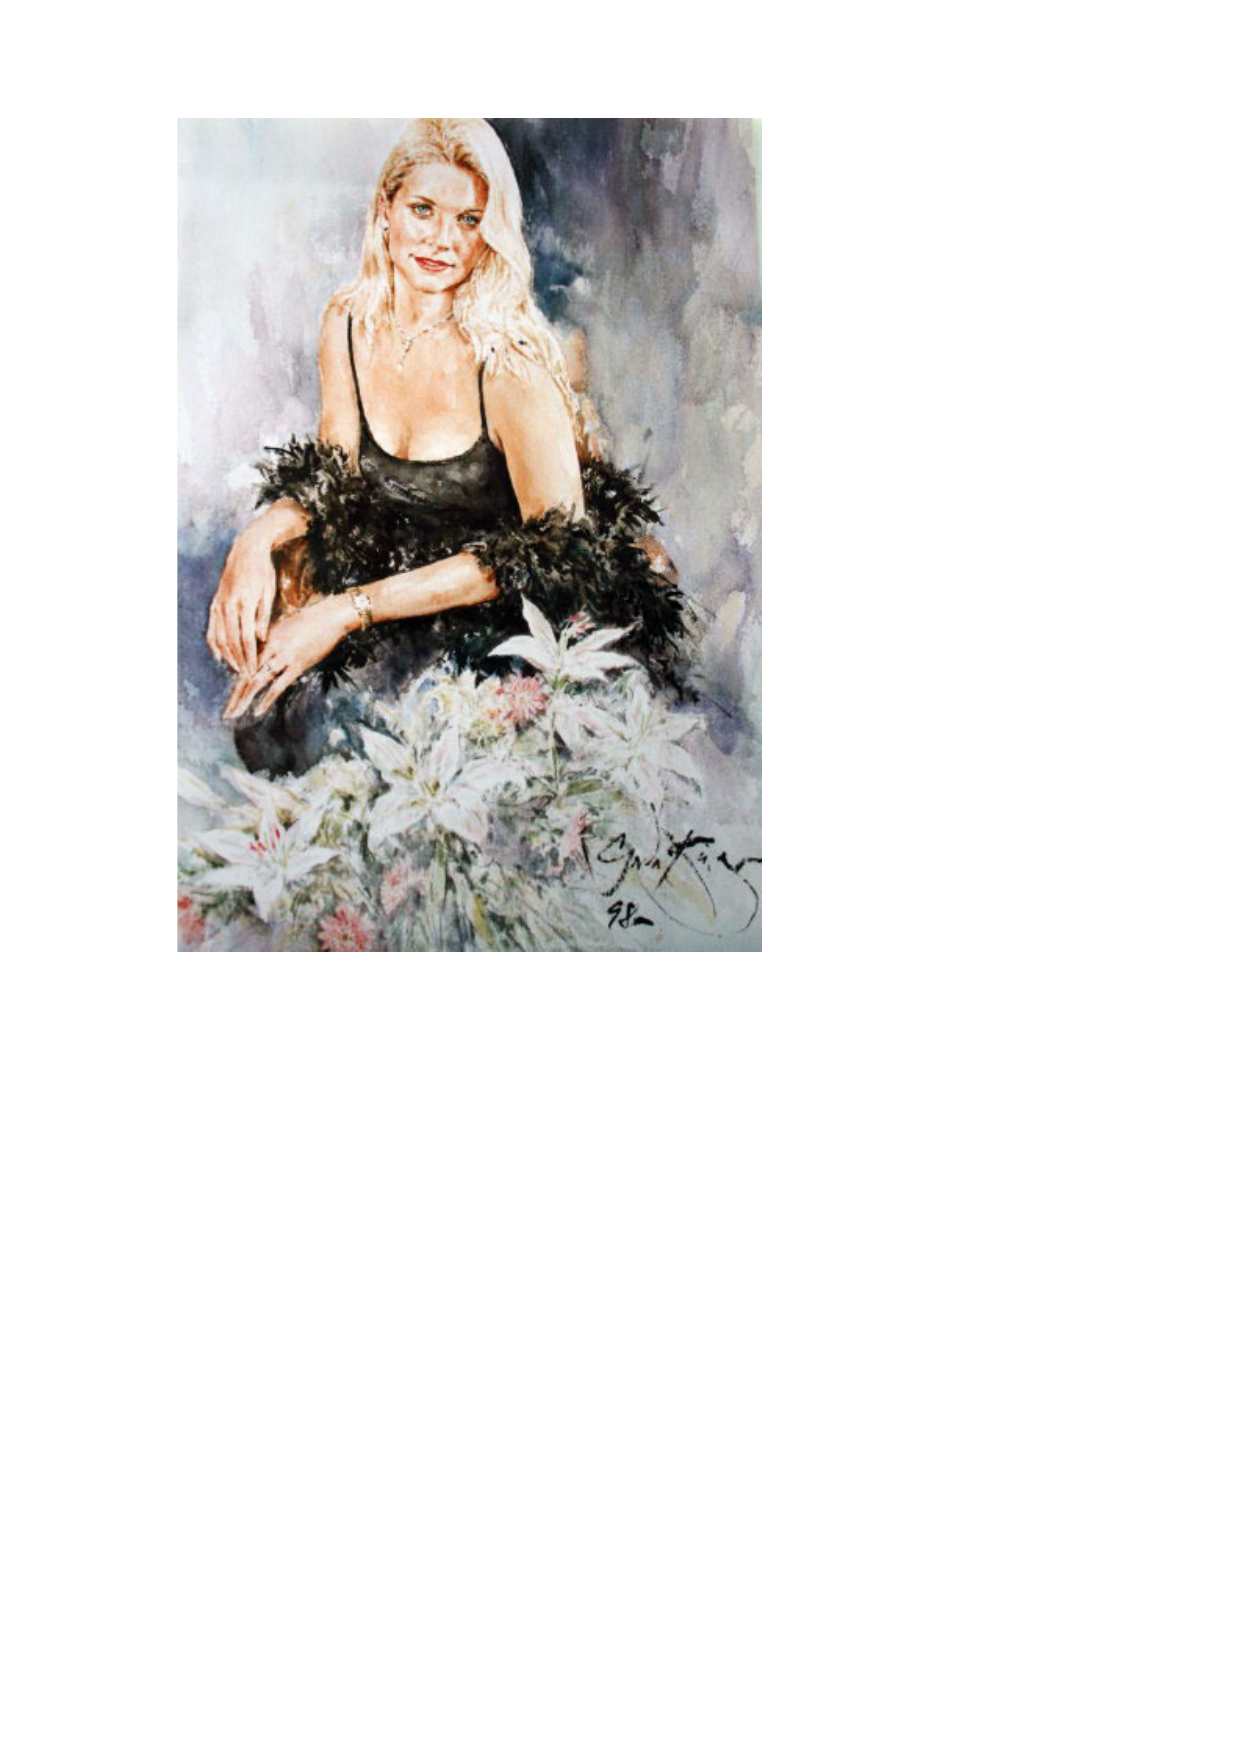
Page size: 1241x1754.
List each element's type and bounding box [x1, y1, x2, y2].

picture [177, 118, 762, 952]
